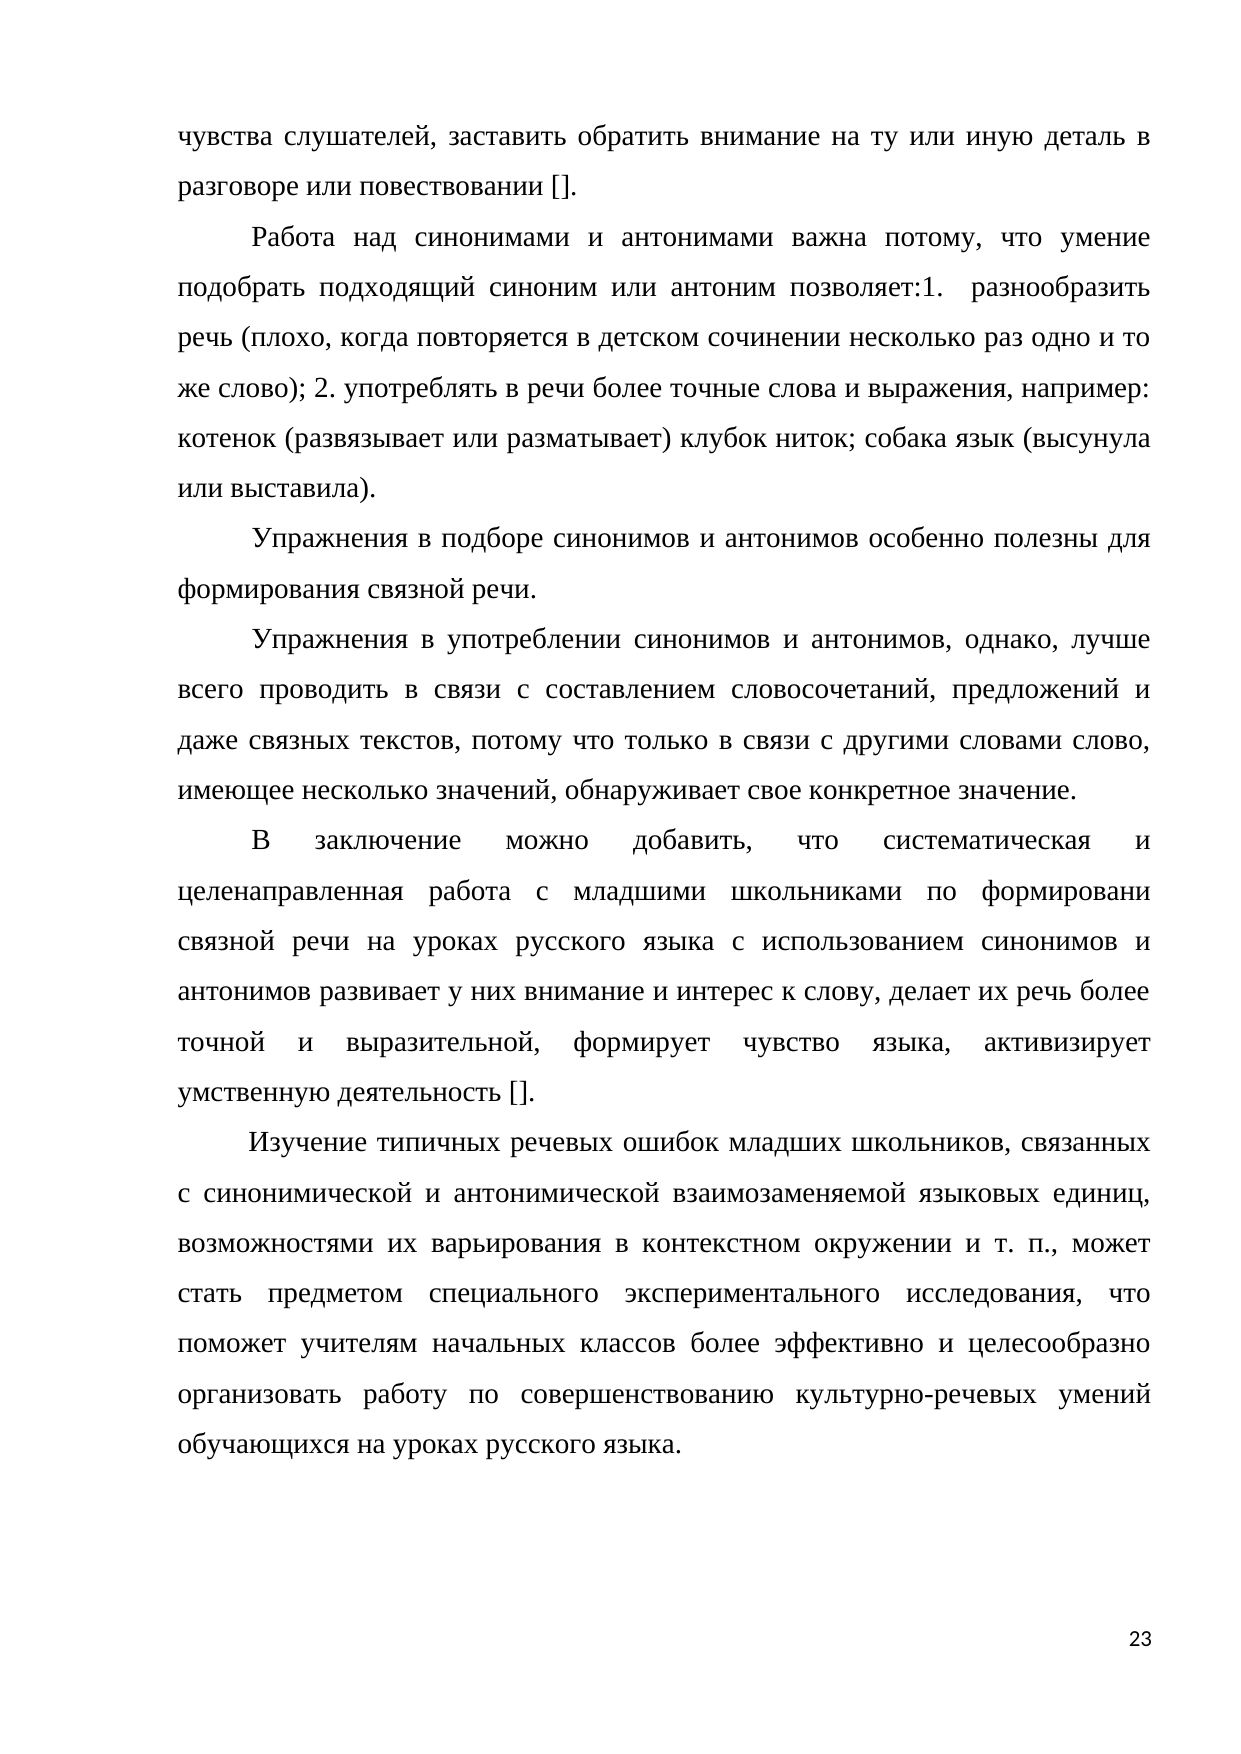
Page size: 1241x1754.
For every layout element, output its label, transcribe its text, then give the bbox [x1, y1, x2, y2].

text Изучение типичных речевых ошибок младших школьников, связанных с синонимической и антонимической взаимозаменяемой языковых единиц, возможностями их варьирования в контекстном окружении и т. п., может стать предметом специального экспериментального исследования, что поможет учителям начальных классов более эффективно и целесообразно организовать работу по совершенствованию культурно-речевых умений обучающихся на уроках русского языка. [177, 1124, 1152, 1460]
text Упражнения в употреблении синонимов и антонимов, однако, лучше всего проводить в связи с составлением словосочетаний, предложений и даже связных текстов, потому что только в связи с другими словами слово, имеющее несколько значений, обнаруживает свое конкретное значение. [177, 621, 1152, 806]
text Работа над синонимами и антонимами важна потому, что умение подобрать подходящий синоним или антоним позволяет:1. разнообразить речь (плохо, когда повторяется в детском сочинении несколько раз одно и то же слово); 2. употреблять в речи более точные слова и выражения, например: котенок (развязывает или разматывает) клубок ниток; собака язык (высунула или выставила). [177, 219, 1152, 504]
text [177, 118, 1152, 202]
text Упражнения в подборе синонимов и антонимов особенно полезны для формирования связной речи. [177, 521, 1152, 604]
text В заключение можно добавить, что систематическая и целенаправленная работа с младшими школьниками по формировани связной речи на уроках русского языка с использованием синонимов и антонимов развивает у них внимание и интерес к слову, делает их речь более точной и выразительной, формирует чувство языка, активизирует умственную деятельность []. [177, 822, 1152, 1108]
